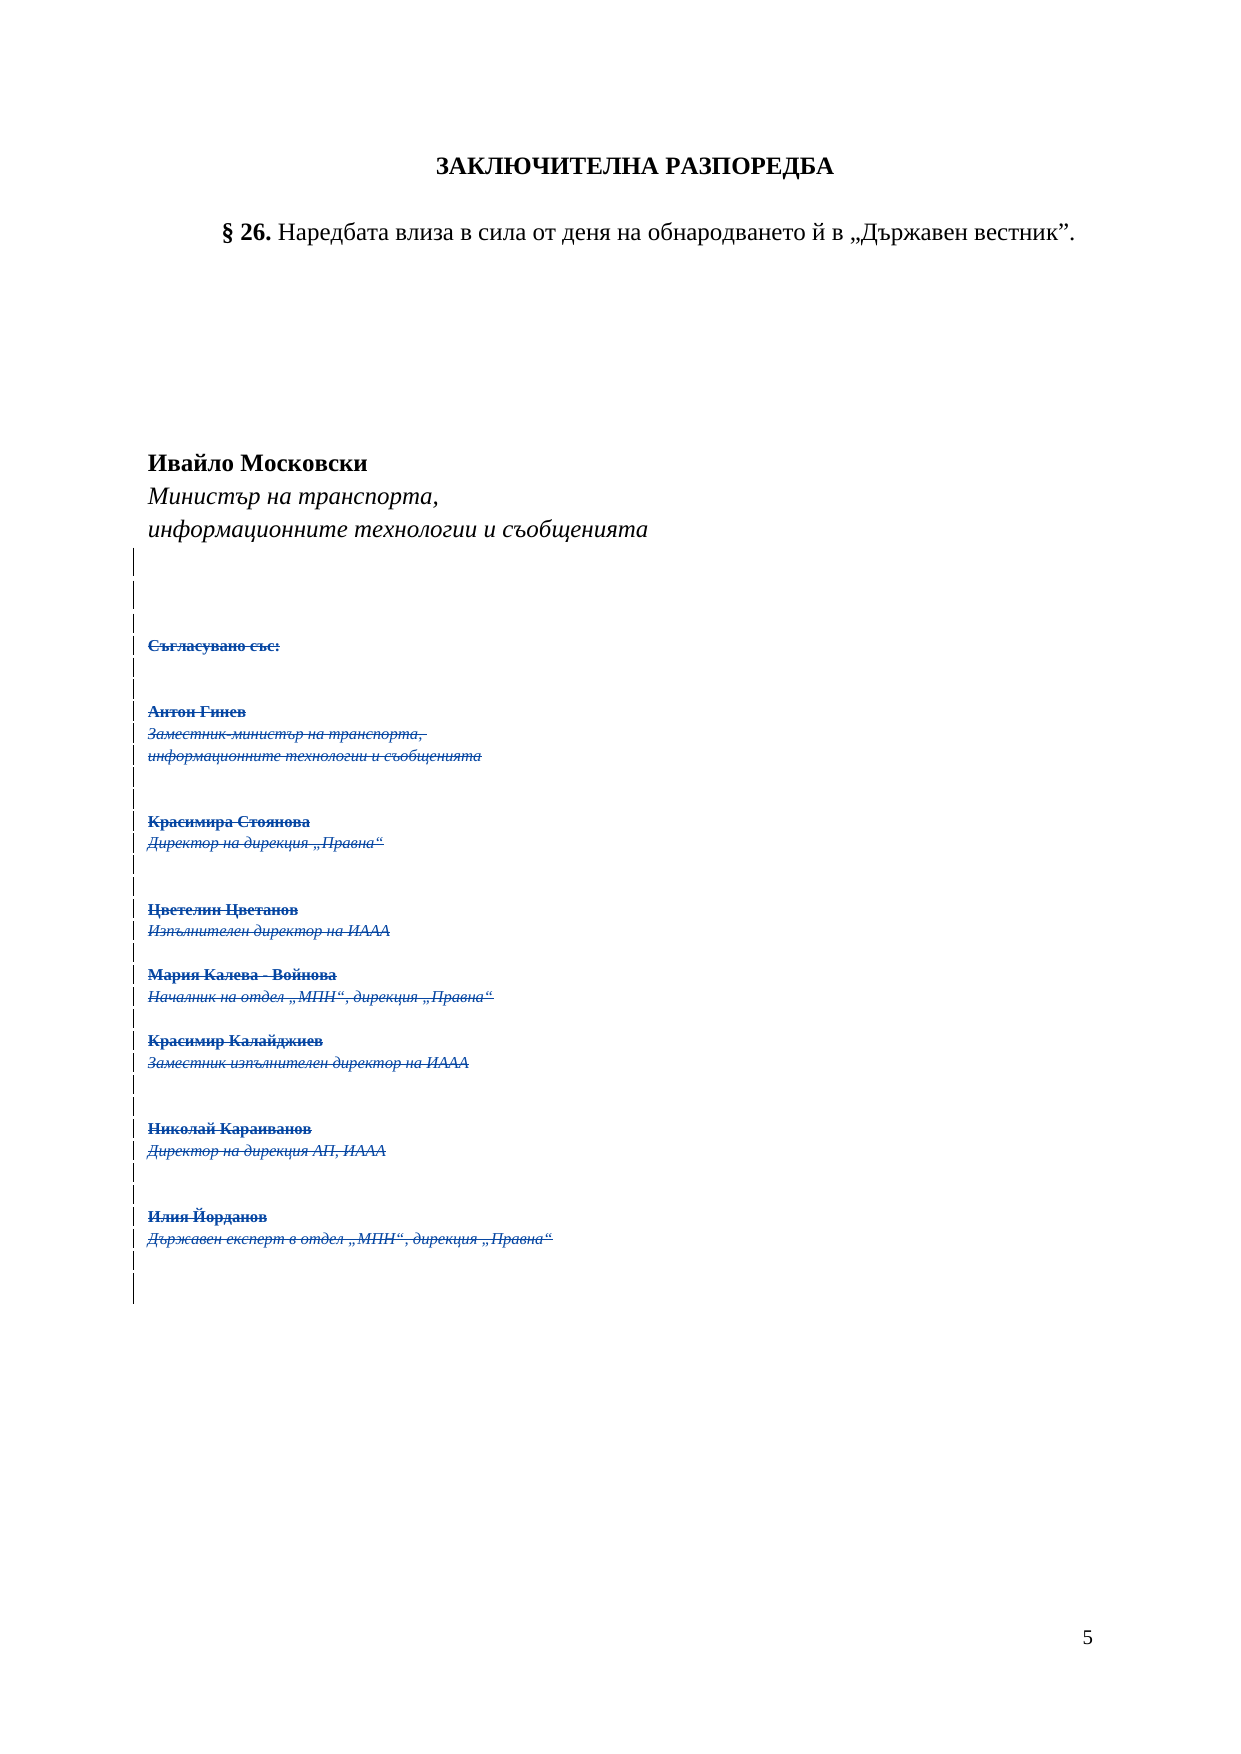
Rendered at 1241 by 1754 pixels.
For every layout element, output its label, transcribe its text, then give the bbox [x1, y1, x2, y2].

text Ивайло Московски [148, 448, 1122, 477]
text § 26. Наредбата влиза в сила от деня на обнародването й в „Държавен вестник”. [148, 217, 1122, 246]
text информационните технологии и съобщенията [148, 514, 1122, 543]
text Министър на транспорта, [148, 481, 1122, 510]
text ЗАКЛЮЧИТЕЛНА РАЗПОРЕДБА [148, 151, 1122, 180]
